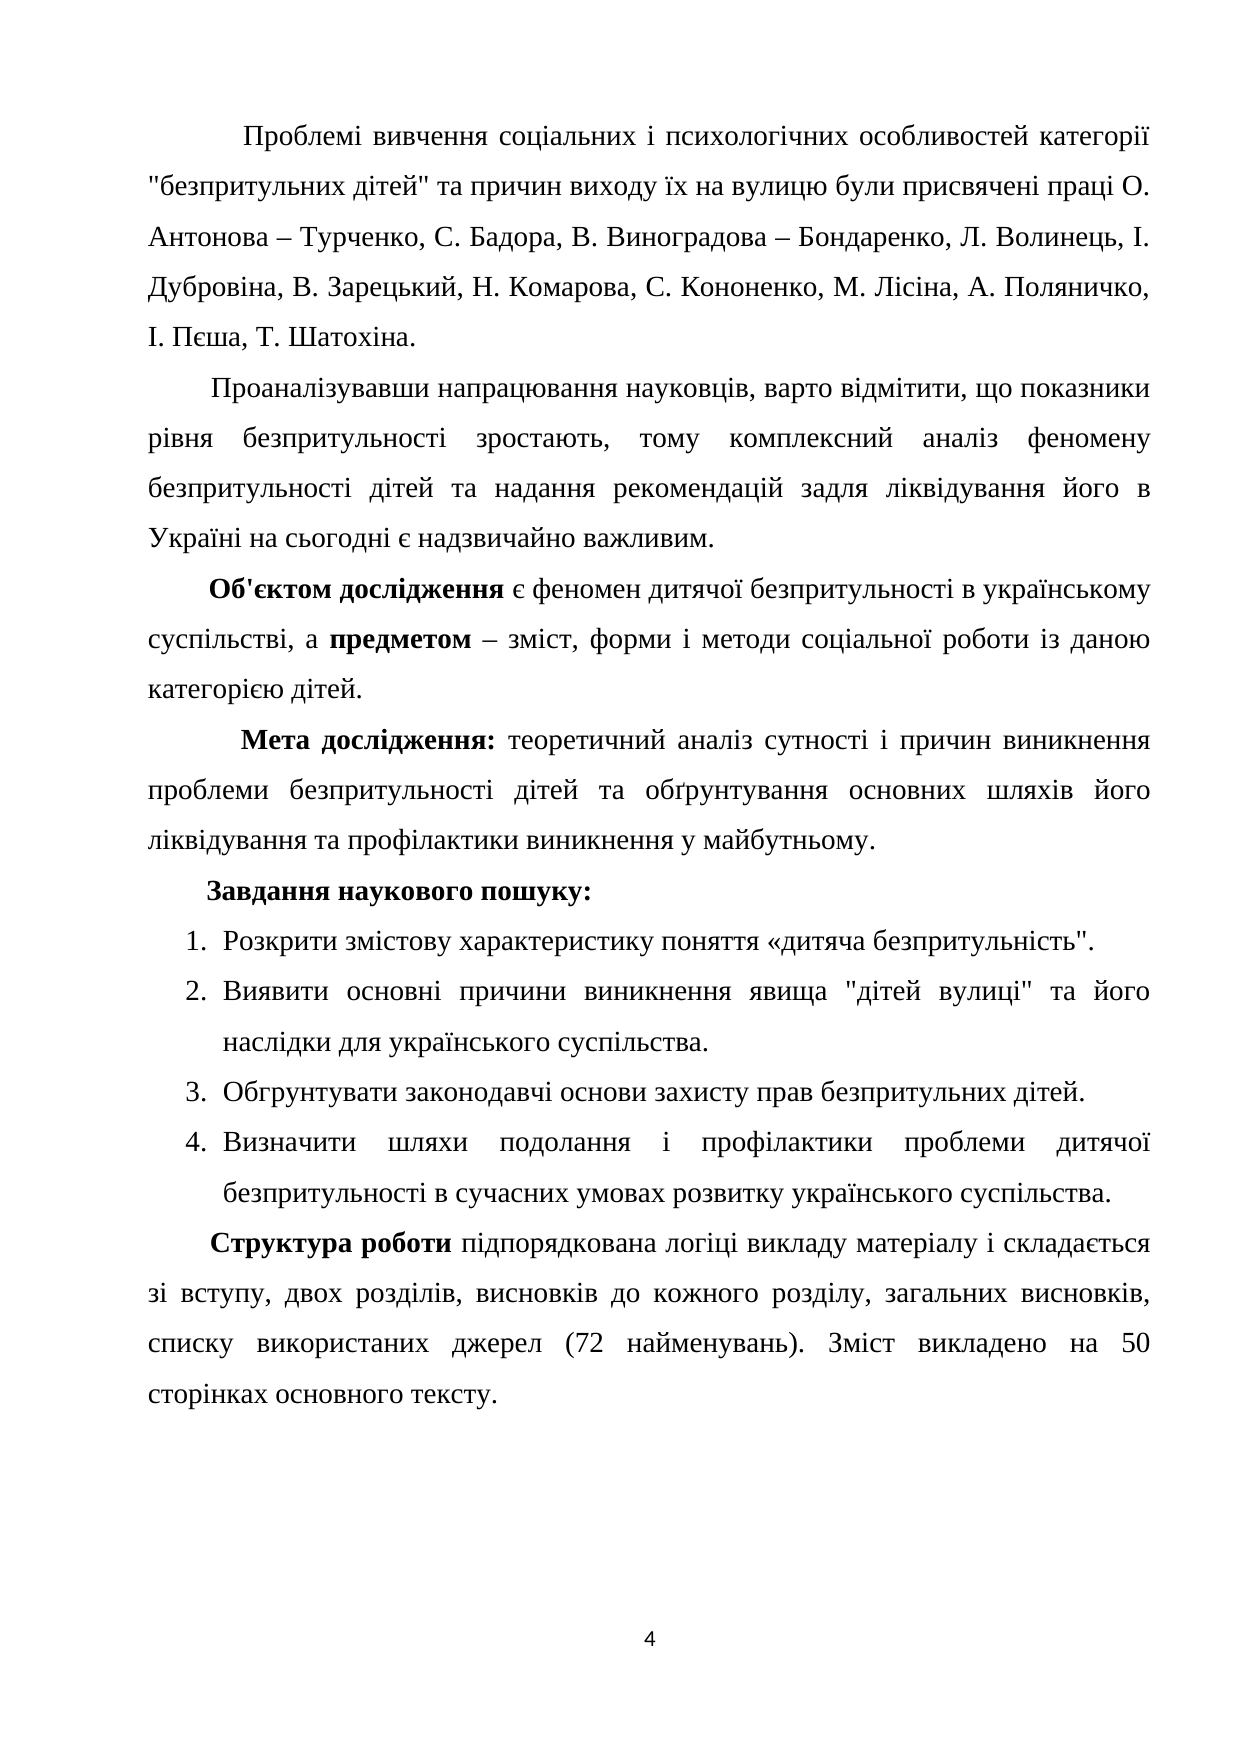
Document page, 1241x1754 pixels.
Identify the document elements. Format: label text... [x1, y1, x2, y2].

text Мета дослідження: теоретичний аналіз сутності і причин виникнення проблеми безпритульності дітей та обґрунтування основних шляхів його ліквідування та профілактики виникнення у майбутньому. [148, 722, 1152, 856]
list Визначити шляхи подолання і профілактики проблеми дитячої безпритульності в сучасних умовах розвитку українського суспільства. [185, 1124, 1152, 1208]
text Проблемі вивчення соціальних і психологічних особливостей категорії "безпритульних дітей" та причин виходу їх на вулицю були присвячені праці О. Антонова – Турченко, С. Бадора, В. Виноградова – Бондаренко, Л. Волинець, І. Дубровіна, В. Зарецький, Н. Комарова, С. Кононенко, М. Лісіна, А. Поляничко, І. Пєша, Т. Шатохіна. [148, 118, 1152, 353]
text Завдання наукового пошуку: [148, 873, 1152, 906]
list Виявити основні причини виникнення явища "дітей вулиці" та його наслідки для українського суспільства. [185, 973, 1152, 1057]
text Проаналізувавши напрацювання науковців, варто відмітити, що показники рівня безпритульності зростають, тому комплексний аналіз феномену безпритульності дітей та надання рекомендацій задля ліквідування його в Україні на сьогодні є надзвичайно важливим. [148, 370, 1152, 554]
text Об'єктом дослідження є феномен дитячої безпритульності в українському суспільстві, а предметом – зміст, форми і методи соціальної роботи із даною категорією дітей. [148, 571, 1152, 705]
list Розкрити змістову характеристику поняття «дитяча безпритульність". [185, 923, 1152, 957]
text Структура роботи підпорядкована логіці викладу матеріалу і складається зі вступу, двох розділів, висновків до кожного розділу, загальних висновків, списку використаних джерел (72 найменувань). Зміст викладено на 50 сторінках основного тексту. [148, 1225, 1152, 1409]
list Обгрунтувати законодавчі основи захисту прав безпритульних дітей. [185, 1074, 1152, 1108]
